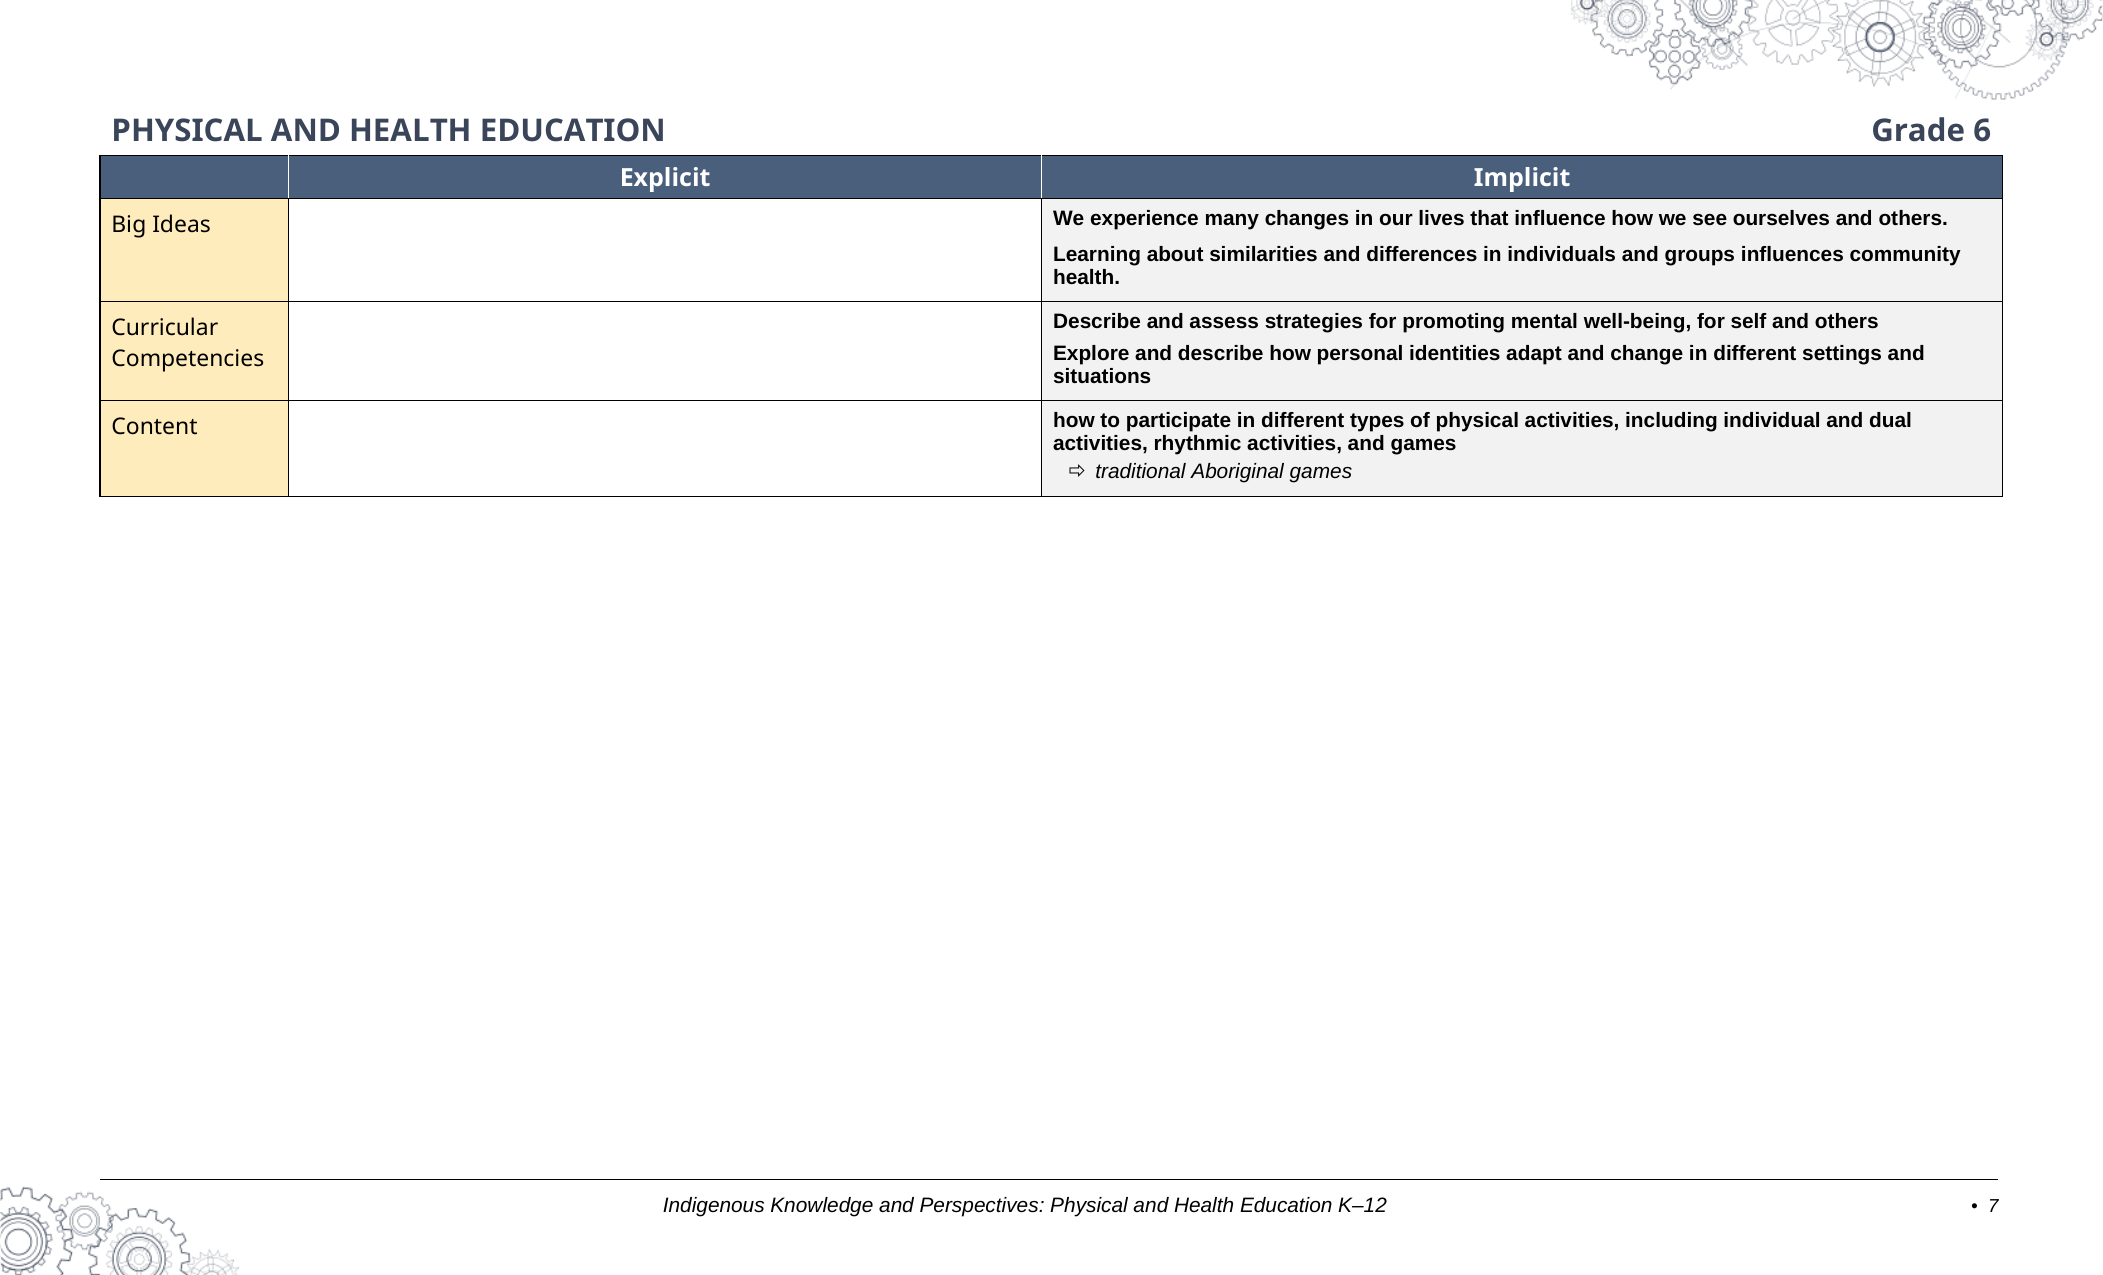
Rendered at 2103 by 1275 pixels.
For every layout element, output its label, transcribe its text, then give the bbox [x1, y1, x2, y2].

table_cell [289, 302, 1041, 400]
table_cell Big Ideas [101, 199, 288, 301]
table_cell We experience many changes in our lives that influence how we see ourselves and others. Learning about similarities and differences in individuals and groups influences community health. [1042, 199, 2002, 301]
table_cell Curricular Competencies [101, 302, 288, 400]
table_cell [289, 401, 1041, 496]
table_cell [289, 199, 1041, 301]
table_cell Describe and assess strategies for promoting mental well-being, for self and others Explore and describe how personal identities adapt and change in different settings and situations [1042, 302, 2002, 400]
table_cell [101, 156, 288, 198]
table_cell how to participate in different types of physical activities, including individual and dual activities, rhythmic activities, and games traditional Aboriginal games [1042, 401, 2002, 496]
table_cell Explicit [289, 156, 1041, 198]
table_cell Implicit [1042, 156, 2002, 198]
table_header PHYSICAL AND HEALTH EDUCATION Grade 6 [100, 104, 2002, 155]
table_cell Content [101, 401, 288, 496]
